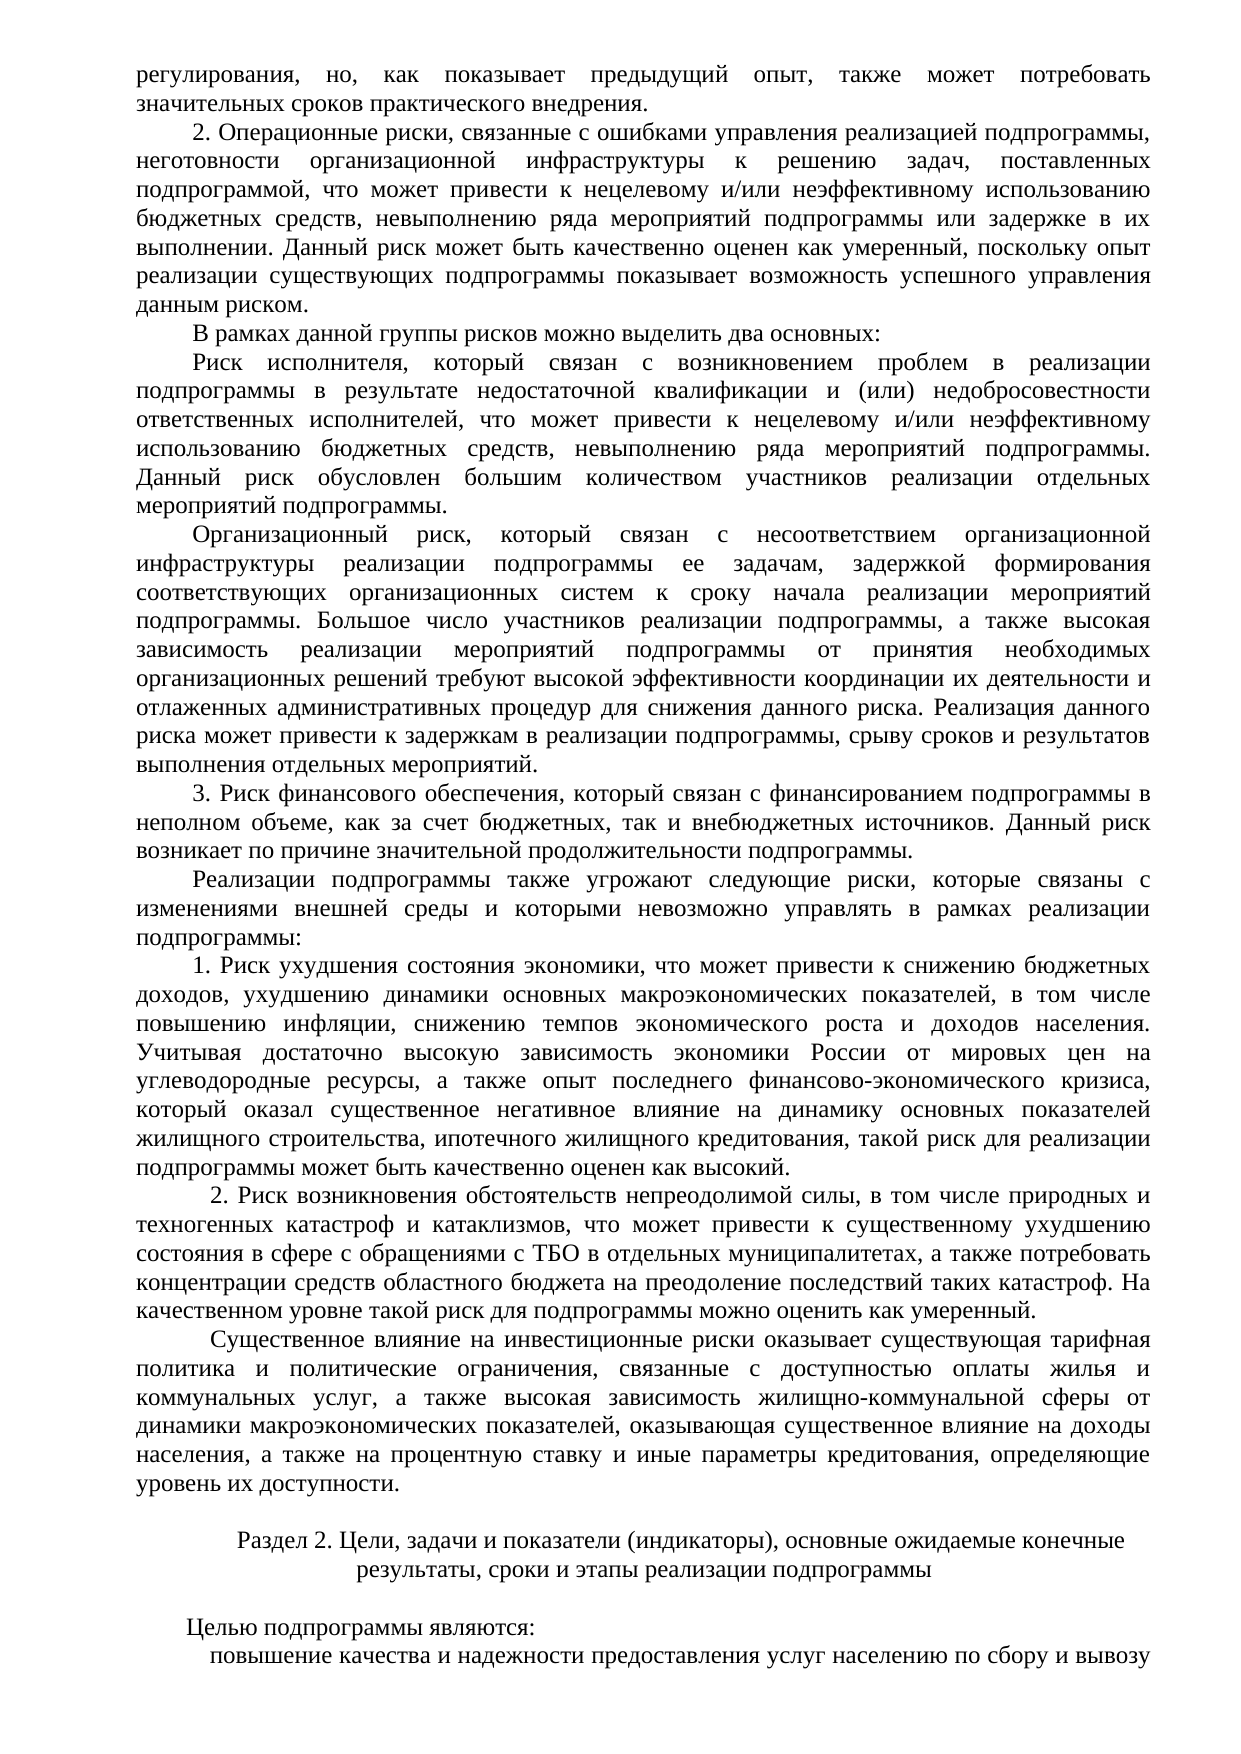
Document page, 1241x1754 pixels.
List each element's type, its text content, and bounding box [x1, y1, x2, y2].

text 3. Риск финансового обеспечения, который связан с финансированием подпрограммы в неполном объеме, как за счет бюджетных, так и внебюджетных источников. Данный риск возникает по причине значительной продолжительности подпрограммы. [136, 778, 1152, 864]
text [136, 1640, 1152, 1669]
text Реализации подпрограммы также угрожают следующие риски, которые связаны с изменениями внешней среды и которыми невозможно управлять в рамках реализации подпрограммы: [136, 864, 1152, 950]
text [136, 59, 1152, 117]
text 1. Риск ухудшения состояния экономики, что может привести к снижению бюджетных доходов, ухудшению динамики основных макроэкономических показателей, в том числе повышению инфляции, снижению темпов экономического роста и доходов населения. Учитывая достаточно высокую зависимость экономики России от мировых цен на углеводородные ресурсы, а также опыт последнего финансово-экономического кризиса, который оказал существенное негативное влияние на динамику основных показателей жилищного строительства, ипотечного жилищного кредитования, такой риск для реализации подпрограммы может быть качественно оценен как высокий. [136, 950, 1152, 1180]
text 2. Операционные риски, связанные с ошибками управления реализацией подпрограммы, неготовности организационной инфраструктуры к решению задач, поставленных подпрограммой, что может привести к нецелевому и/или неэффективному использованию бюджетных средств, невыполнению ряда мероприятий подпрограммы или задержке в их выполнении. Данный риск может быть качественно оценен как умеренный, поскольку опыт реализации существующих подпрограммы показывает возможность успешного управления данным риском. [136, 117, 1152, 318]
text Существенное влияние на инвестиционные риски оказывает существующая тарифная политика и политические ограничения, связанные с доступностью оплаты жилья и коммунальных услуг, а также высокая зависимость жилищно-коммунальной сферы от динамики макроэкономических показателей, оказывающая существенное влияние на доходы населения, а также на процентную ставку и иные параметры кредитования, определяющие уровень их доступности. [136, 1324, 1152, 1497]
text В рамках данной группы рисков можно выделить два основных: [136, 318, 1152, 347]
text Риск исполнителя, который связан с возникновением проблем в реализации подпрограммы в результате недостаточной квалификации и (или) недобросовестности ответственных исполнителей, что может привести к нецелевому и/или неэффективному использованию бюджетных средств, невыполнению ряда мероприятий подпрограммы. Данный риск обусловлен большим количеством участников реализации отдельных мероприятий подпрограммы. [136, 347, 1152, 519]
text Раздел 2. Цели, задачи и показатели (индикаторы), основные ожидаемые конечные результаты, сроки и этапы реализации подпрограммы [137, 1525, 1152, 1583]
text 2. Риск возникновения обстоятельств непреодолимой силы, в том числе природных и техногенных катастроф и катаклизмов, что может привести к существенному ухудшению состояния в сфере с обращениями с ТБО в отдельных муниципалитетах, а также потребовать концентрации средств областного бюджета на преодоление последствий таких катастроф. На качественном уровне такой риск для подпрограммы можно оценить как умеренный. [136, 1180, 1152, 1324]
text Целью подпрограммы являются: [136, 1612, 1152, 1640]
text Организационный риск, который связан с несоответствием организационной инфраструктуры реализации подпрограммы ее задачам, задержкой формирования соответствующих организационных систем к сроку начала реализации мероприятий подпрограммы. Большое число участников реализации подпрограммы, а также высокая зависимость реализации мероприятий подпрограммы от принятия необходимых организационных решений требуют высокой эффективности координации их деятельности и отлаженных административных процедур для снижения данного риска. Реализация данного риска может привести к задержкам в реализации подпрограммы, срыву сроков и результатов выполнения отдельных мероприятий. [136, 519, 1152, 778]
